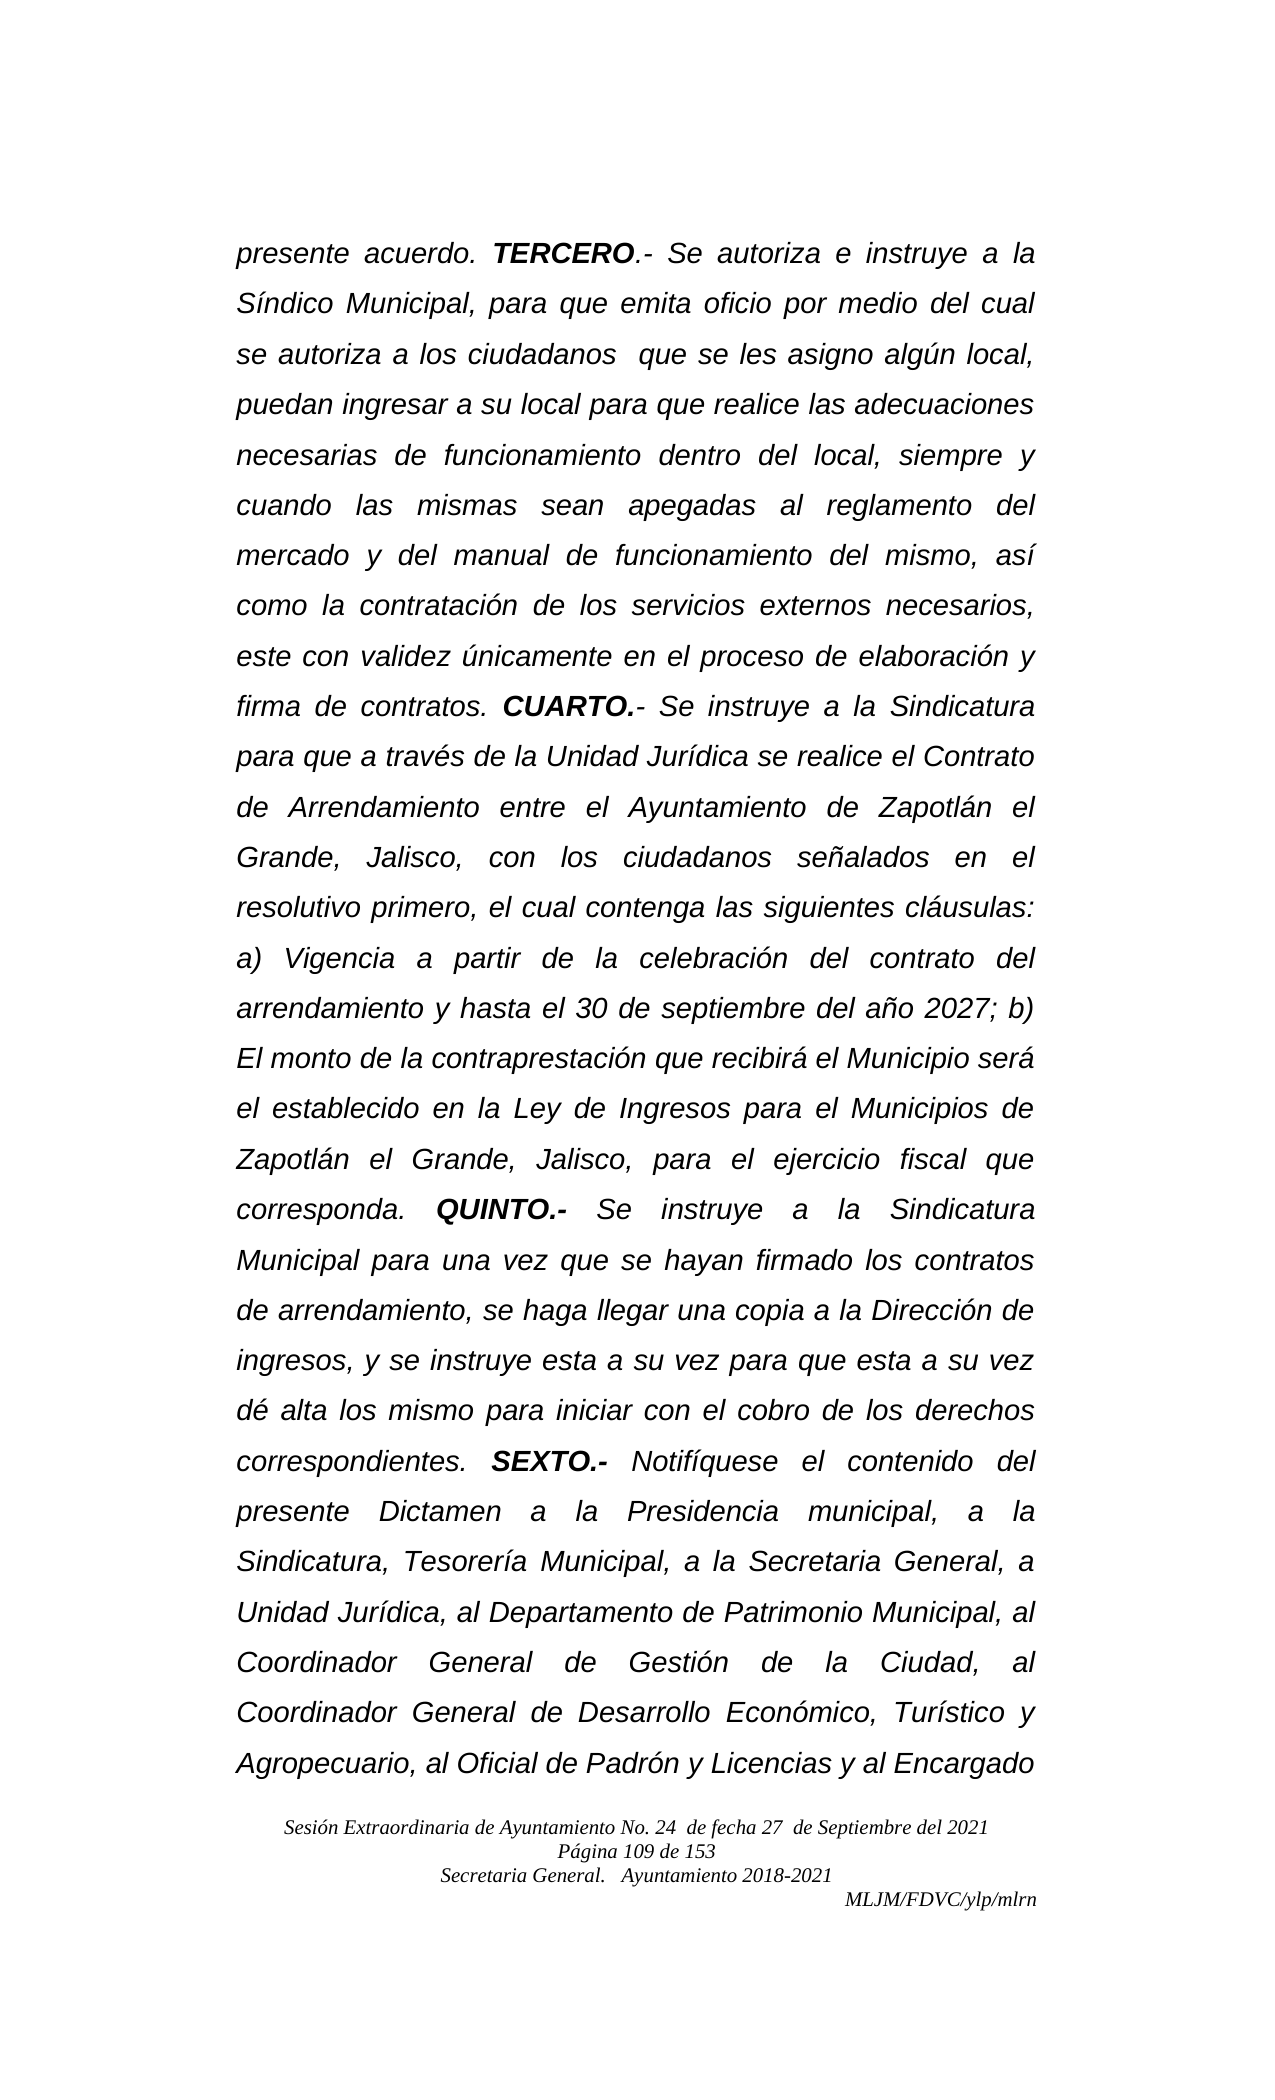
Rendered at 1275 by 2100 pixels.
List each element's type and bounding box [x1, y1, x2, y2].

text [236, 236, 1039, 1779]
